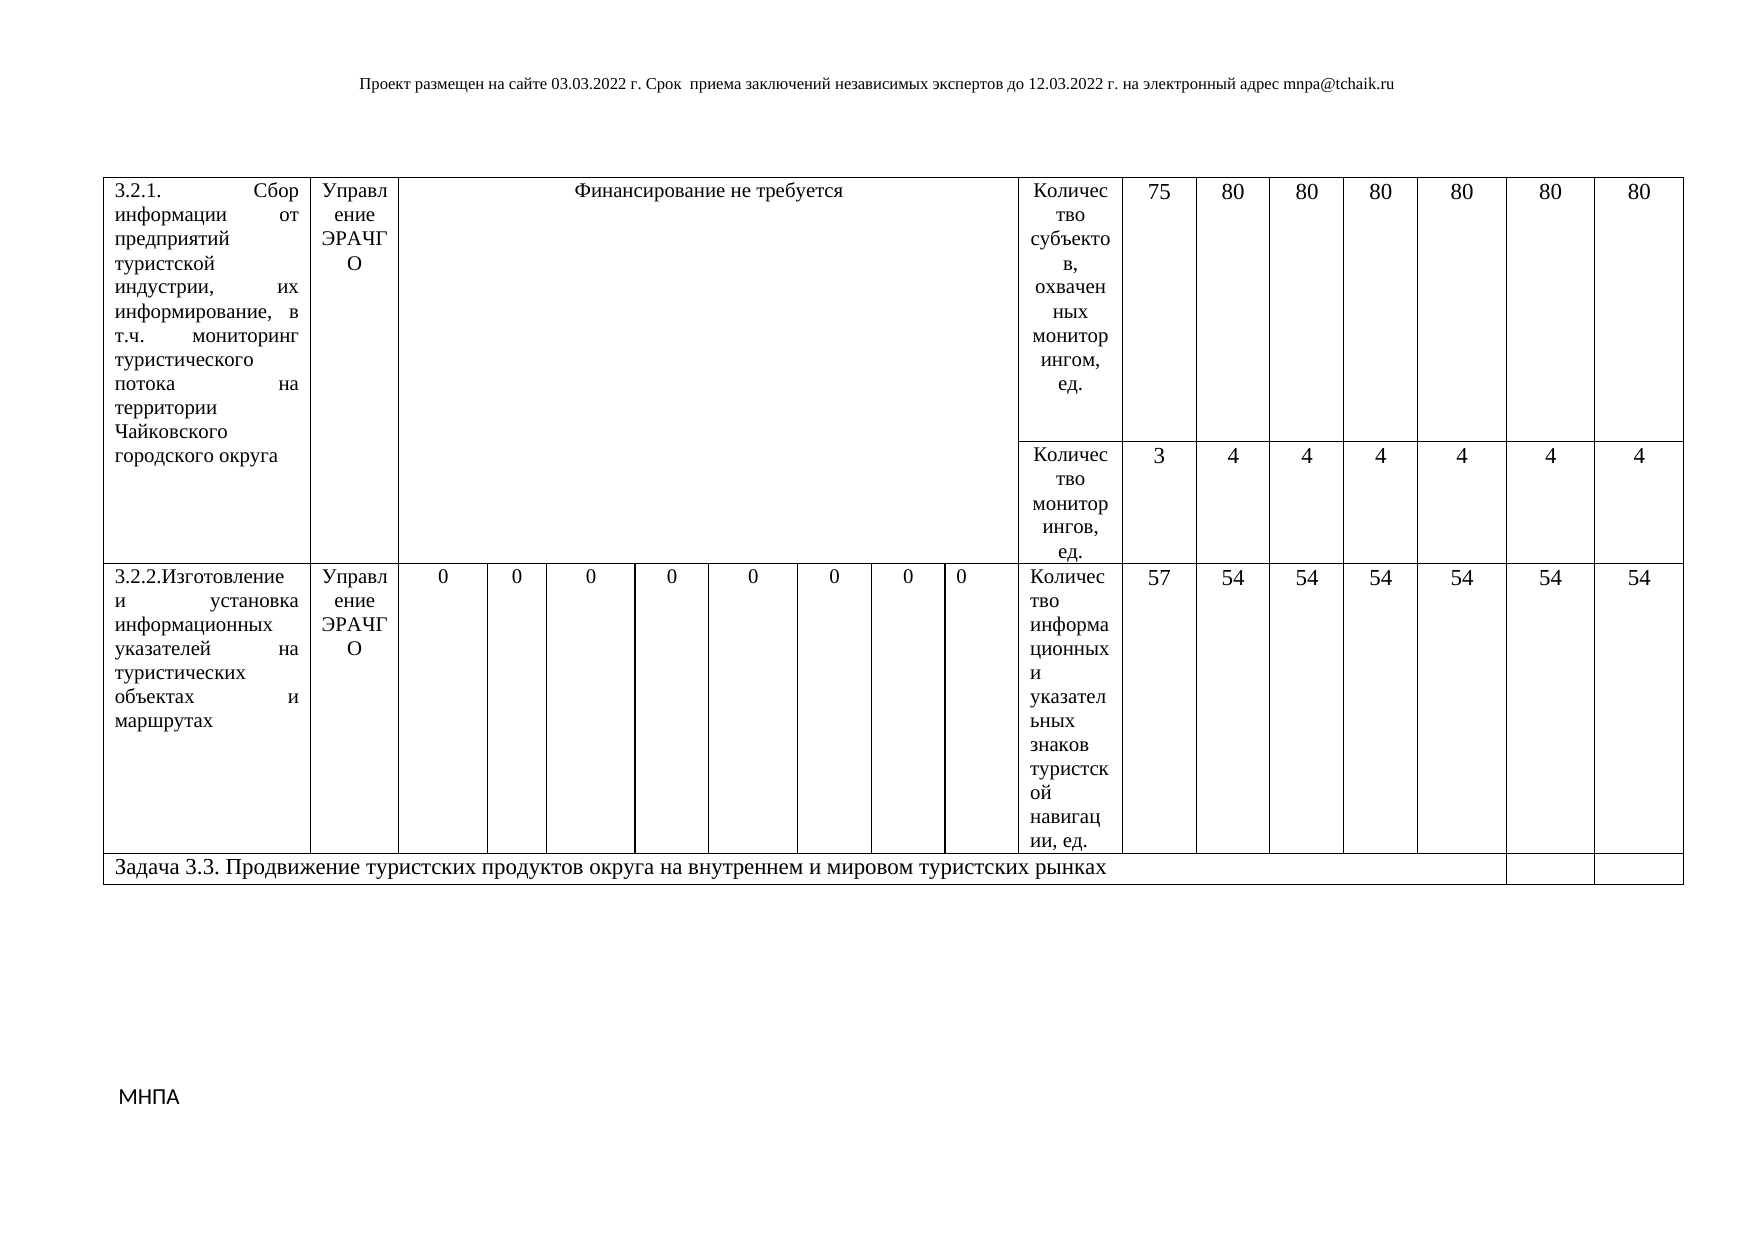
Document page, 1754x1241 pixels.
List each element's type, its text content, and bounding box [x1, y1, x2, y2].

table_cell 80 [1418, 178, 1506, 441]
table_cell 3 [1123, 442, 1196, 563]
table_cell 54 [1418, 564, 1506, 852]
table_cell 80 [1595, 178, 1683, 441]
table_cell 3.2.2.Изготовление и установка информационных указателей на туристических объектах и маршрутах [104, 564, 310, 852]
table_cell 4 [1344, 442, 1417, 563]
table_cell 4 [1418, 442, 1506, 563]
table_cell 54 [1507, 564, 1594, 852]
table_cell 0 [872, 564, 944, 852]
table_cell 0 [547, 564, 634, 852]
table_cell 0 [709, 564, 797, 852]
table_cell Количество мониторингов, ед. [1019, 442, 1122, 563]
table_cell 80 [1270, 178, 1343, 441]
table_cell Количество информационных и указательных знаков туристской навигации, ед. [1019, 564, 1122, 852]
table_cell 0 [946, 564, 1018, 852]
table_cell Количество субъектов, охваченных мониторингом, ед. [1019, 178, 1122, 441]
table_cell 54 [1344, 564, 1417, 852]
table_cell 0 [399, 564, 487, 852]
table_cell Управление ЭРАЧГО [311, 178, 398, 563]
table_cell [1507, 854, 1594, 884]
table_cell 0 [636, 564, 708, 852]
table_cell 54 [1270, 564, 1343, 852]
table_cell 0 [798, 564, 871, 852]
table_cell 4 [1197, 442, 1269, 563]
table_cell Управление ЭРАЧГО [311, 564, 398, 852]
table_cell 54 [1595, 564, 1683, 852]
table_cell [1595, 854, 1683, 884]
table_cell 57 [1123, 564, 1196, 852]
table_cell 80 [1197, 178, 1269, 441]
table_cell 4 [1507, 442, 1594, 563]
table_cell 3.2.1. Сбор информации от предприятий туристской индустрии, их информирование, в т.ч. мониторинг туристического потока на территории Чайковского городского округа [104, 178, 310, 563]
table_cell Финансирование не требуется [399, 178, 1018, 563]
table_cell 0 [488, 564, 546, 852]
table_cell 80 [1344, 178, 1417, 441]
table_cell 54 [1197, 564, 1269, 852]
table_cell 4 [1270, 442, 1343, 563]
table_cell 75 [1123, 178, 1196, 441]
table_cell Задача 3.3. Продвижение туристских продуктов округа на внутреннем и мировом туристских рынках [104, 854, 1506, 884]
table_cell 80 [1507, 178, 1594, 441]
table_cell 4 [1595, 442, 1683, 563]
